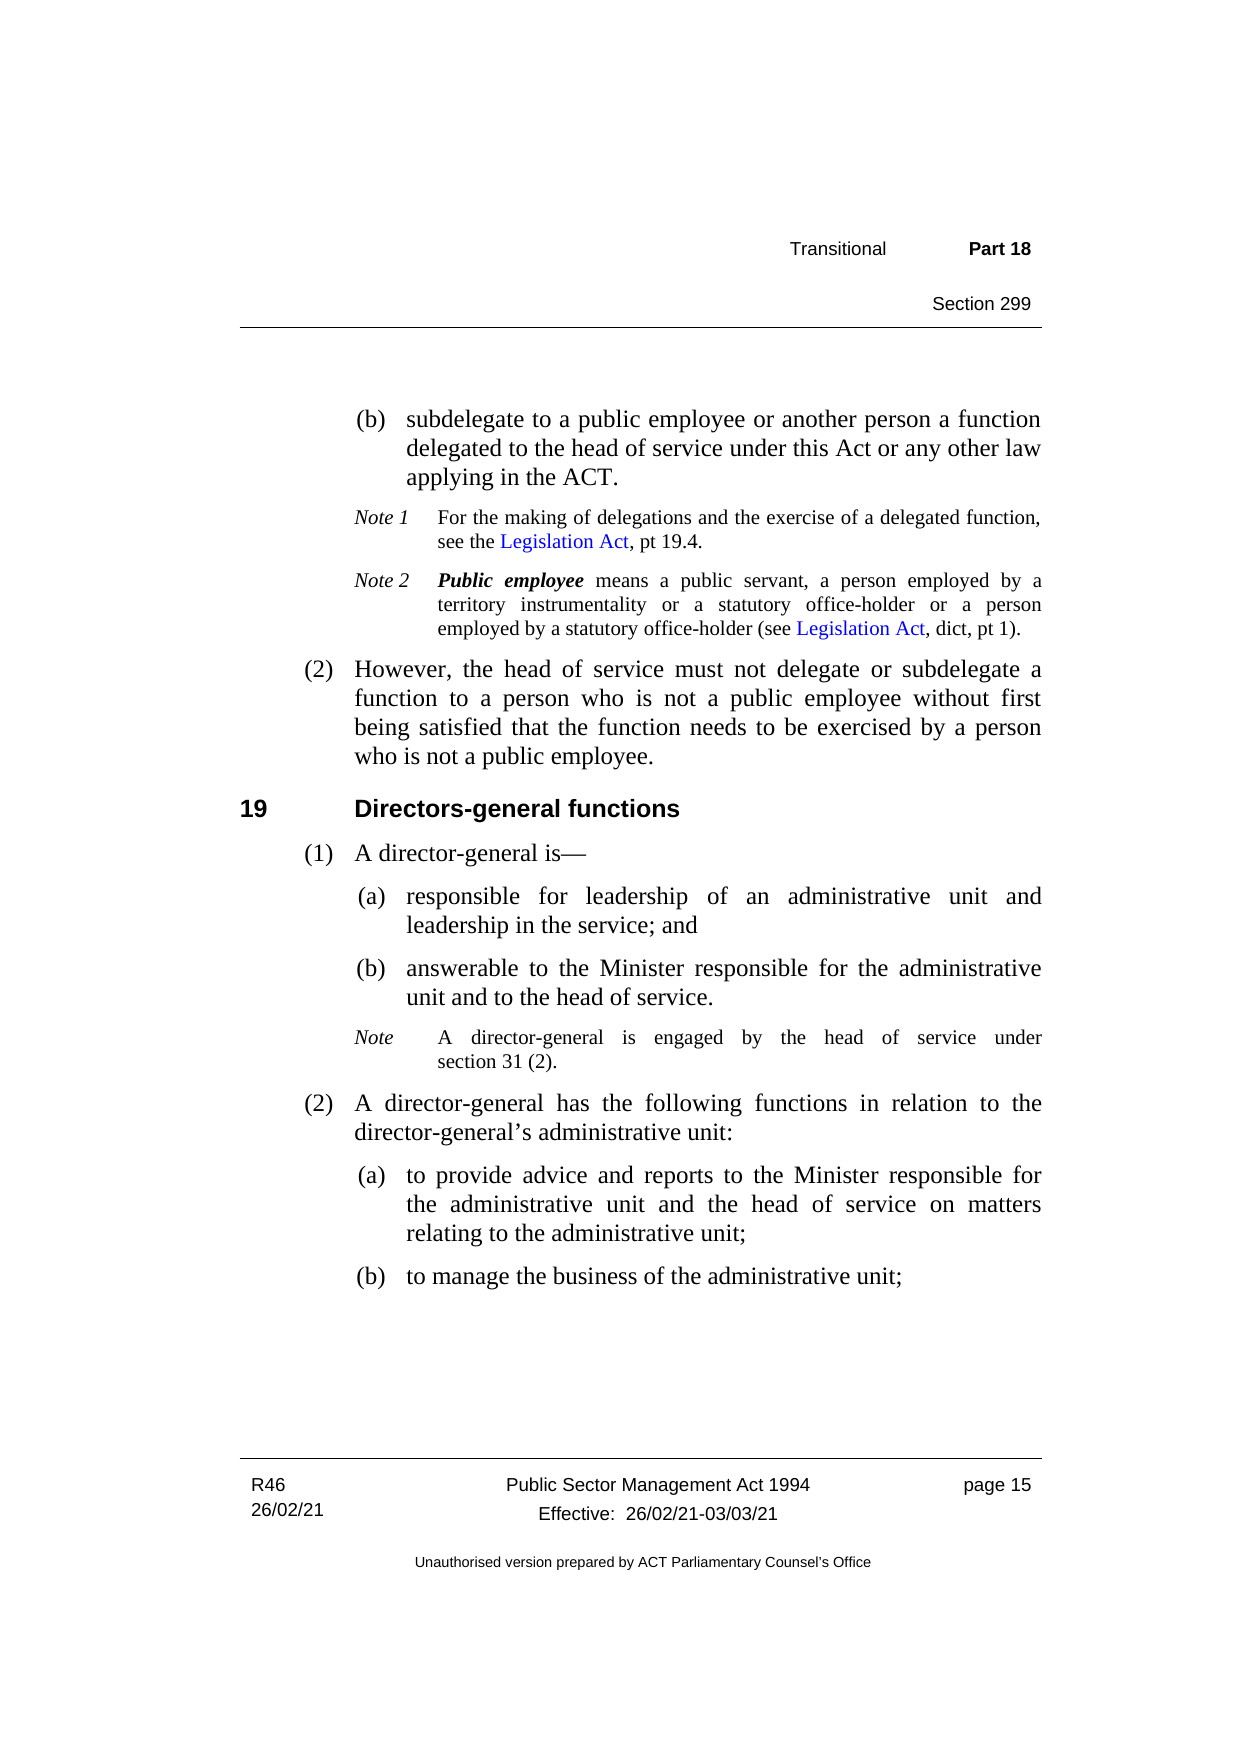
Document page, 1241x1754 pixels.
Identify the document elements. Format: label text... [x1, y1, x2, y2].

text Note A director-general is engaged by the head of service under section 31 (2). [354, 1025, 1042, 1073]
text (b) to manage the business of the administrative unit; [239, 1261, 1042, 1290]
text (b) subdelegate to a public employee or another person a function delegated to the head of service under this Act or any other law applying in the ACT. [239, 404, 1042, 490]
text 19 Directors-general functions [239, 794, 1042, 823]
text (a) responsible for leadership of an administrative unit and leadership in the service; and [239, 881, 1042, 939]
text (b) answerable to the Minister responsible for the administrative unit and to the head of service. [239, 953, 1042, 1011]
text (a) to provide advice and reports to the Minister responsible for the administrative unit and the head of service on matters relating to the administrative unit; [239, 1160, 1042, 1246]
text (2) A director-general has the following functions in relation to the director-general’s administrative unit: [239, 1088, 1042, 1146]
text (2) However, the head of service must not delegate or subdelegate a function to a person who is not a public employee without first being satisfied that the function needs to be exercised by a person who is not a public employee. [239, 654, 1042, 769]
text Note 1 For the making of delegations and the exercise of a delegated function, see the Legislation Act, pt 19.4. [354, 505, 1042, 553]
text Note 2 Public employee means a public servant, a person employed by a territory instrumentality or a statutory office-holder or a person employed by a statutory office-holder (see Legislation Act, dict, pt 1). [354, 568, 1042, 640]
text (1) A director-general is— [239, 838, 1042, 867]
